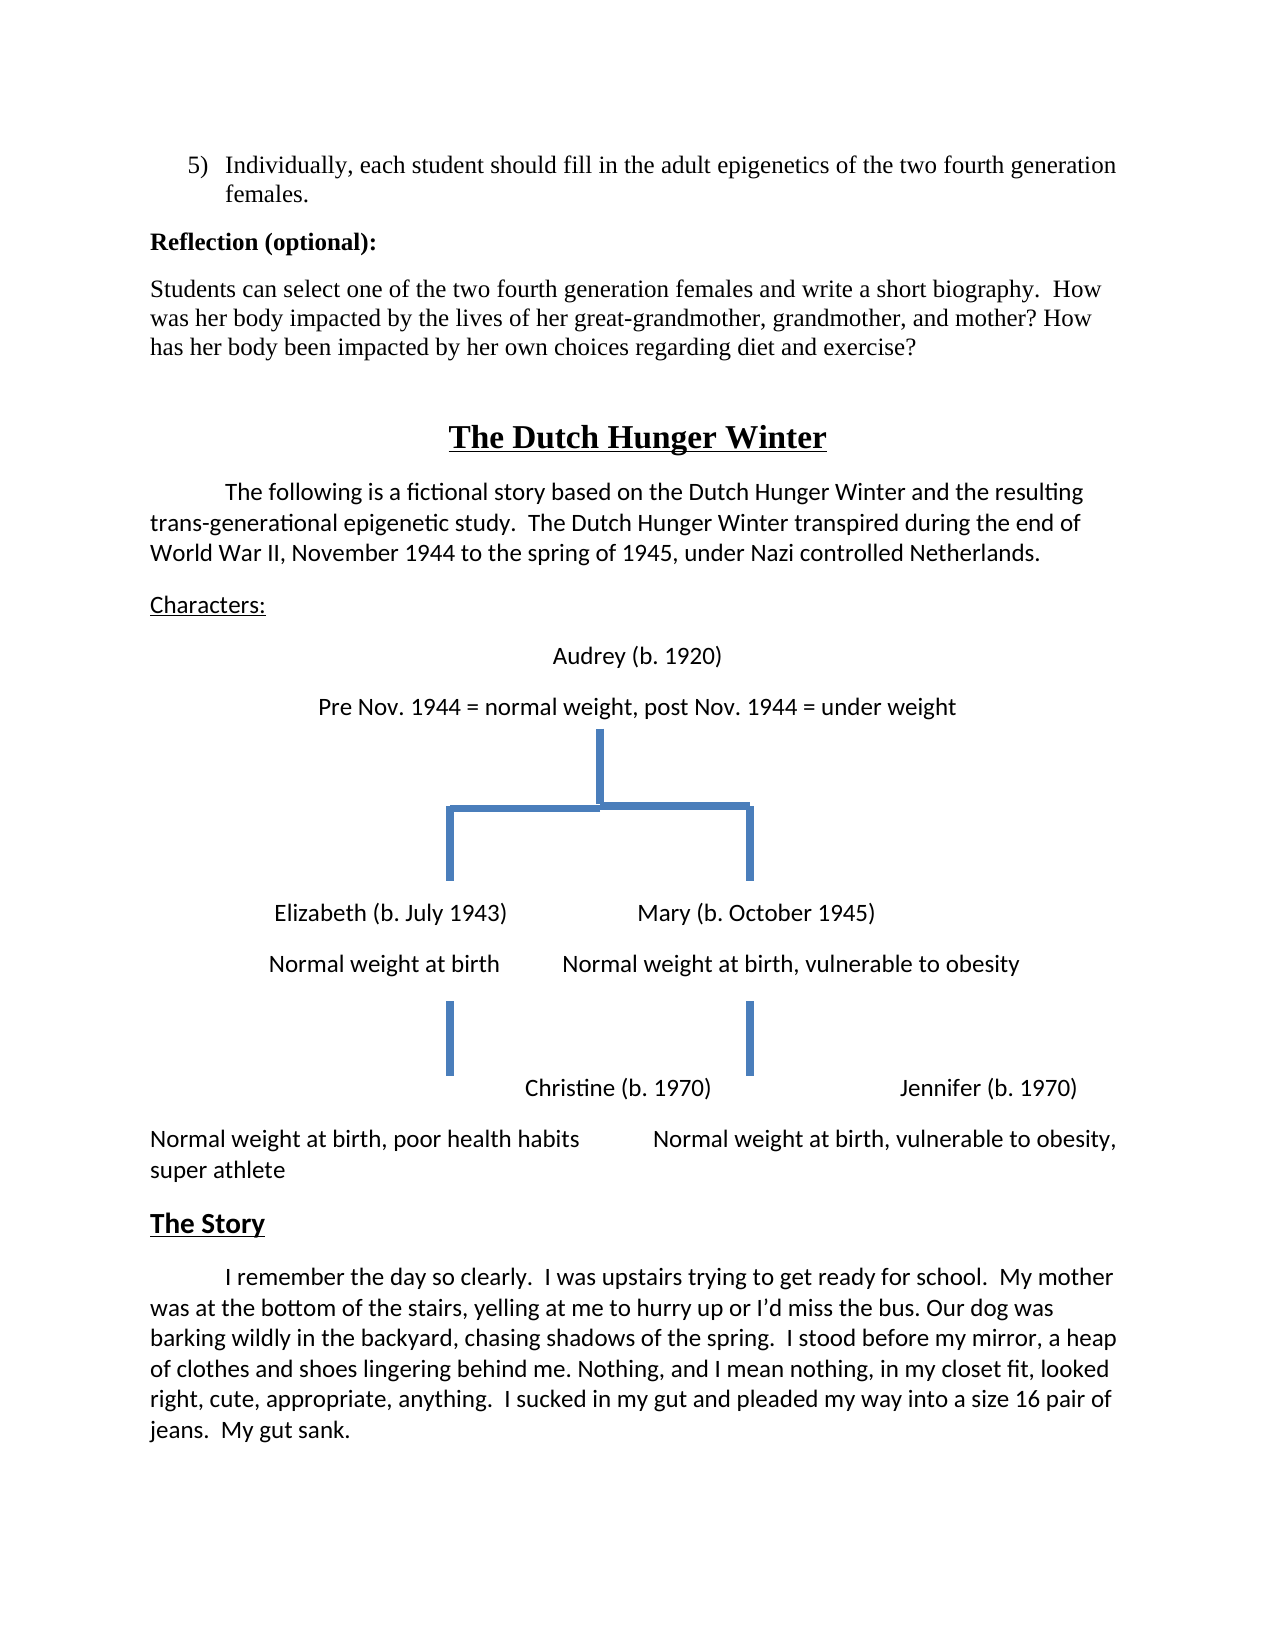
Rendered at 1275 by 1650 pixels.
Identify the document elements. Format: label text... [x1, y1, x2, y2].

text Reflection (optional): [150, 227, 1125, 255]
text Normal weight at birth, poor health habits Normal weight at birth, vulnerable to obesity, super athlete [150, 1123, 1125, 1184]
text I remember the day so clearly. I was upstairs trying to get ready for school. My mother was at the bottom of the stairs, yelling at me to hurry up or I’d miss the bus. Our dog was barking wildly in the backyard, chasing shadows of the spring. I stood before my mirror, a heap of clothes and shoes lingering behind me. Nothing, and I mean nothing, in my closet fit, looked right, cute, appropriate, anything. I sucked in my gut and pleaded my way into a size 16 pair of jeans. My gut sank. [150, 1262, 1125, 1445]
text Normal weight at birth Normal weight at birth, vulnerable to obesity [150, 948, 1125, 979]
text Christine (b. 1970) Jennifer (b. 1970) [150, 1072, 1125, 1102]
text Characters: [150, 589, 1125, 619]
text Pre Nov. 1944 = normal weight, post Nov. 1944 = under weight [150, 692, 1125, 722]
text The following is a fictional story based on the Dutch Hunger Winter and the resulting trans-generational epigenetic study. The Dutch Hunger Winter transpired during the end of World War II, November 1944 to the spring of 1945, under Nazi controlled Netherlands. [150, 476, 1125, 568]
text Audrey (b. 1920) [150, 640, 1125, 671]
text The Story [150, 1205, 1125, 1241]
text Elizabeth (b. July 1943) Mary (b. October 1945) [150, 897, 1125, 927]
list Individually, each student should fill in the adult epigenetics of the two fourth generation females. [187, 150, 1125, 207]
text The Dutch Hunger Winter [150, 417, 1125, 456]
text Students can select one of the two fourth generation females and write a short biography. How was her body impacted by the lives of her great-grandmother, grandmother, and mother? How has her body been impacted by her own choices regarding diet and exercise? [150, 274, 1125, 361]
